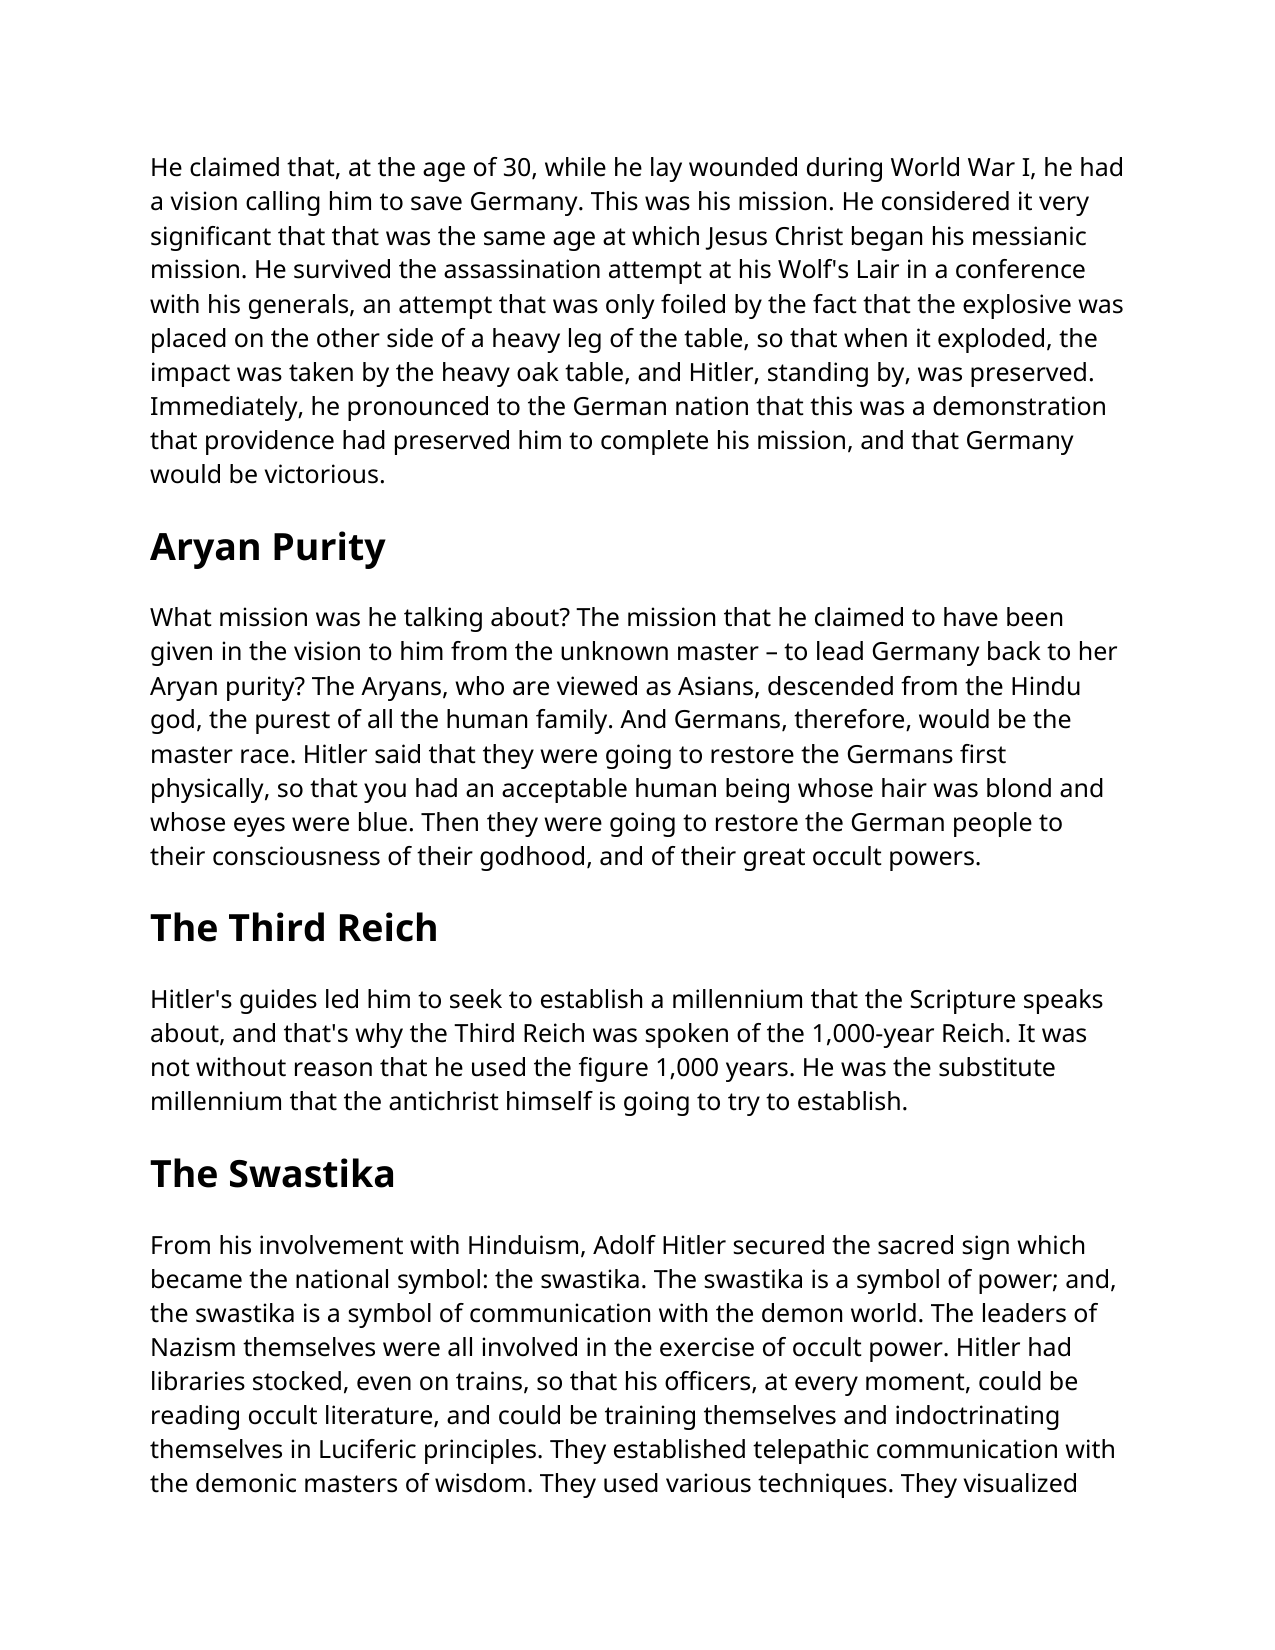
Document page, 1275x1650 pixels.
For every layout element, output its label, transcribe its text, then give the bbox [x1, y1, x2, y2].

text Hitler's guides led him to seek to establish a millennium that the Scripture speaks about, and that's why the Third Reich was spoken of the 1,000-year Reich. It was not without reason that he used the figure 1,000 years. He was the substitute millennium that the antichrist himself is going to try to establish. [150, 982, 1125, 1118]
text He claimed that, at the age of 30, while he lay wounded during World War I, he had a vision calling him to save Germany. This was his mission. He considered it very significant that that was the same age at which Jesus Christ began his messianic mission. He survived the assassination attempt at his Wolf's Lair in a conference with his generals, an attempt that was only foiled by the fact that the explosive was placed on the other side of a heavy leg of the table, so that when it exploded, the impact was taken by the heavy oak table, and Hitler, standing by, was preserved. Immediately, he pronounced to the German nation that this was a demonstration that providence had preserved him to complete his mission, and that Germany would be victorious. [150, 150, 1125, 491]
text Aryan Purity [150, 520, 1125, 571]
text The Third Reich [150, 902, 1125, 953]
text The Swastika [150, 1147, 1125, 1198]
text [150, 1227, 1125, 1500]
text What mission was he talking about? The mission that he claimed to have been given in the vision to him from the unknown master – to lead Germany back to her Aryan purity? The Aryans, who are viewed as Asians, descended from the Hindu god, the purest of all the human family. And Germans, therefore, would be the master race. Hitler said that they were going to restore the Germans first physically, so that you had an acceptable human being whose hair was blond and whose eyes were blue. Then they were going to restore the German people to their consciousness of their godhood, and of their great occult powers. [150, 600, 1125, 872]
